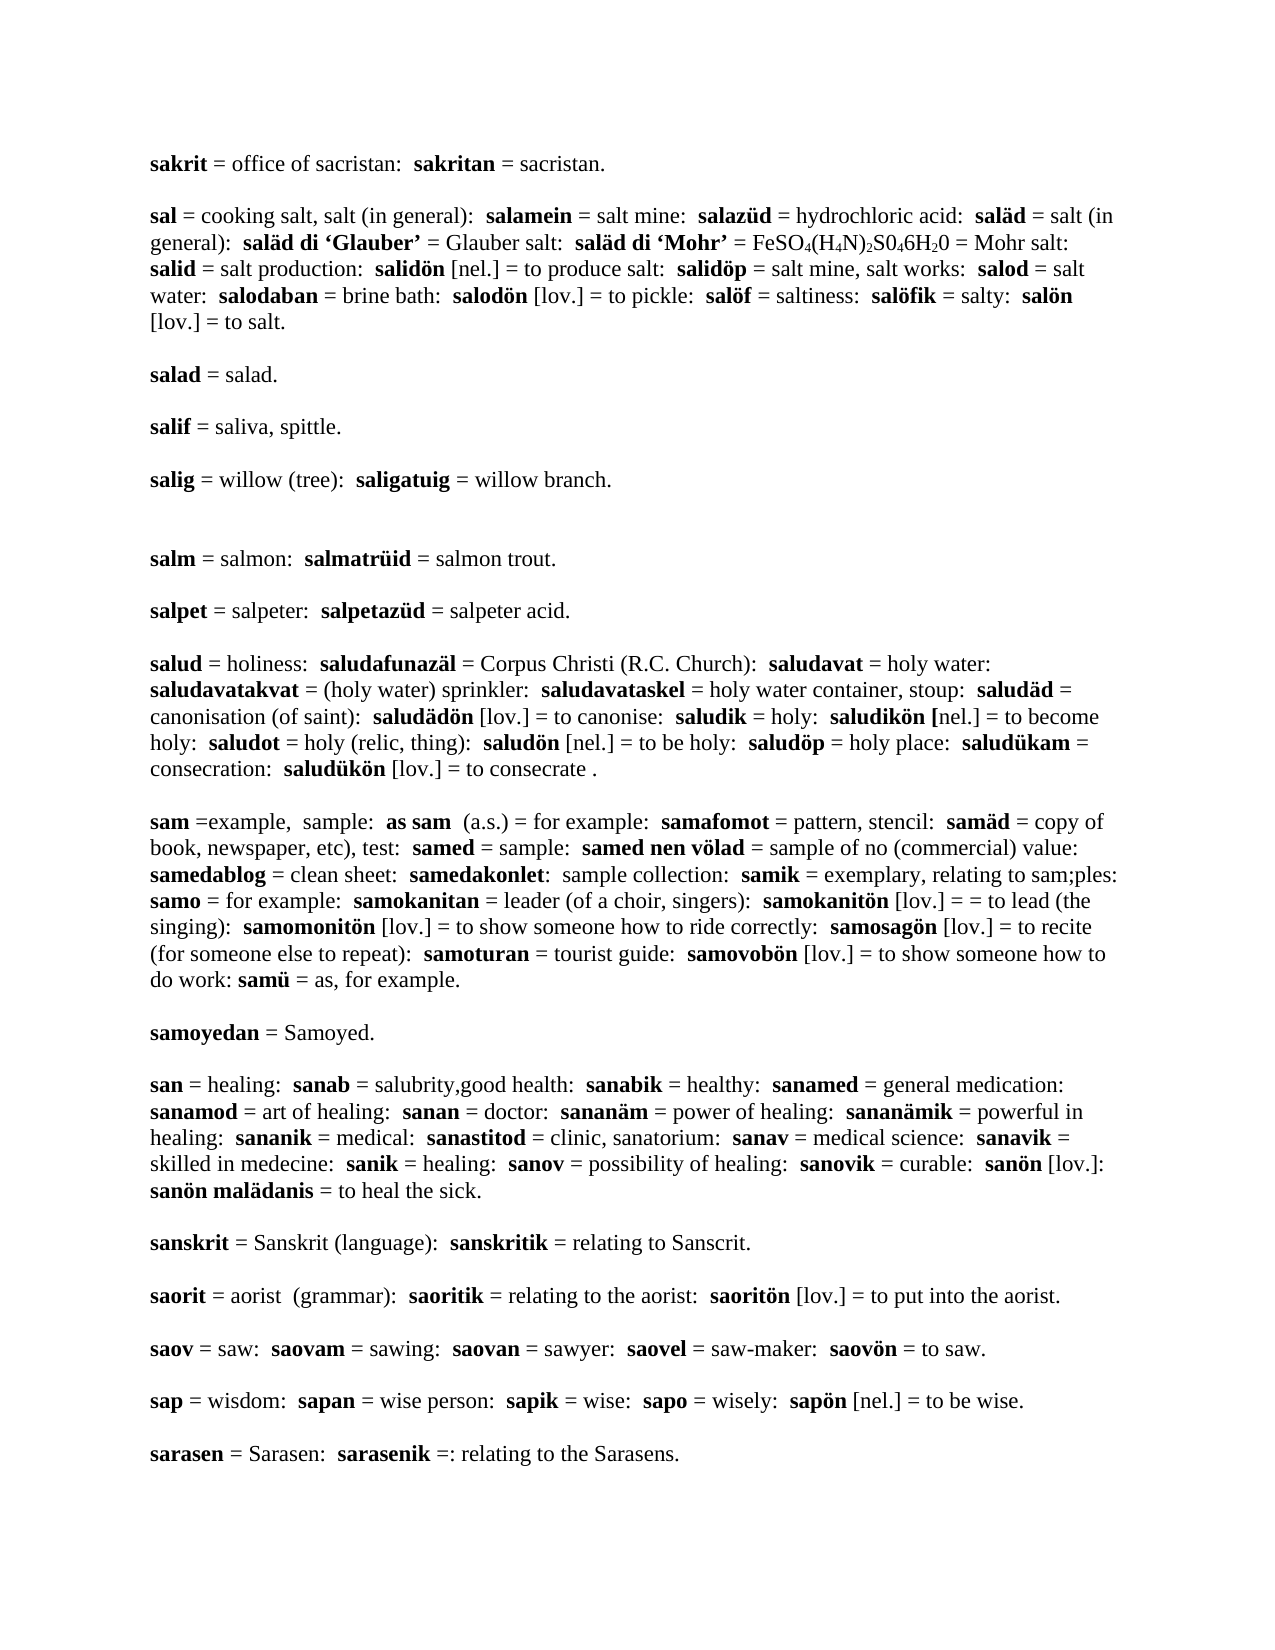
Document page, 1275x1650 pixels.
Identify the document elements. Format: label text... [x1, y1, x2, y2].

text saorit = aorist (grammar): saoritik = relating to the aorist: saoritön [lov.] = to put into the aorist. [150, 1282, 1125, 1308]
text sanskrit = Sanskrit (language): sanskritik = relating to Sanscrit. [150, 1229, 1125, 1256]
text samoyedan = Samoyed. [150, 1019, 1125, 1045]
text saov = saw: saovam = sawing: saovan = sawyer: saovel = saw-maker: saovön = to saw. [150, 1334, 1125, 1361]
text san = healing: sanab = salubrity,good health: sanabik = healthy: sanamed = general medication: sanamod = art of healing: sanan = doctor: sananäm = power of healing: sananämik = powerful in healing: sananik = medical: sanastitod = clinic, sanatorium: sanav = medical science: sanavik = skilled in medecine: sanik = healing: sanov = possibility of healing: sanovik = curable: sanön [lov.]: sanön malädanis = to heal the sick. [150, 1071, 1125, 1203]
text sal = cooking salt, salt (in general): salamein = salt mine: salazüd = hydrochloric acid: saläd = salt (in general): saläd di ‘Glauber’ = Glauber salt: saläd di ‘Mohr’ = FeSO4(H4N)2S046H20 = Mohr salt: salid = salt production: salidön [nel.] = to produce salt: salidöp = salt mine, salt works: salod = salt water: salodaban = brine bath: salodön [lov.] = to pickle: salöf = saltiness: salöfik = salty: salön [lov.] = to salt. [150, 203, 1125, 334]
text salif = saliva, spittle. [150, 413, 1125, 439]
text salm = salmon: salmatrüid = salmon trout. [150, 545, 1125, 571]
text sap = wisdom: sapan = wise person: sapik = wise: sapo = wisely: sapön [nel.] = to be wise. [150, 1387, 1125, 1413]
text sakrit = office of sacristan: sakritan = sacristan. [150, 150, 1125, 176]
text salig = willow (tree): saligatuig = willow branch. [150, 466, 1125, 518]
text salad = salad. [150, 361, 1125, 387]
text salud = holiness: saludafunazäl = Corpus Christi (R.C. Church): saludavat = holy water: saludavatakvat = (holy water) sprinkler: saludavataskel = holy water container, stoup: saludäd = canonisation (of saint): saludädön [lov.] = to canonise: saludik = holy: saludikön [nel.] = to become holy: saludot = holy (relic, thing): saludön [nel.] = to be holy: saludöp = holy place: saludükam = consecration: saludükön [lov.] = to consecrate . [150, 650, 1125, 782]
text salpet = salpeter: salpetazüd = salpeter acid. [150, 597, 1125, 624]
text sarasen = Sarasen: sarasenik =: relating to the Sarasens. [150, 1440, 1125, 1466]
text sam =example, sample: as sam (a.s.) = for example: samafomot = pattern, stencil: samäd = copy of book, newspaper, etc), test: samed = sample: samed nen völad = sample of no (commercial) value: samedablog = clean sheet: samedakonlet: sample collection: samik = exemplary, relating to sam;ples: samo = for example: samokanitan = leader (of a choir, singers): samokanitön [lov.] = = to lead (the singing): samomonitön [lov.] = to show someone how to ride correctly: samosagön [lov.] = to recite (for someone else to repeat): samoturan = tourist guide: samovobön [lov.] = to show someone how to do work: samü = as, for example. [150, 808, 1125, 992]
